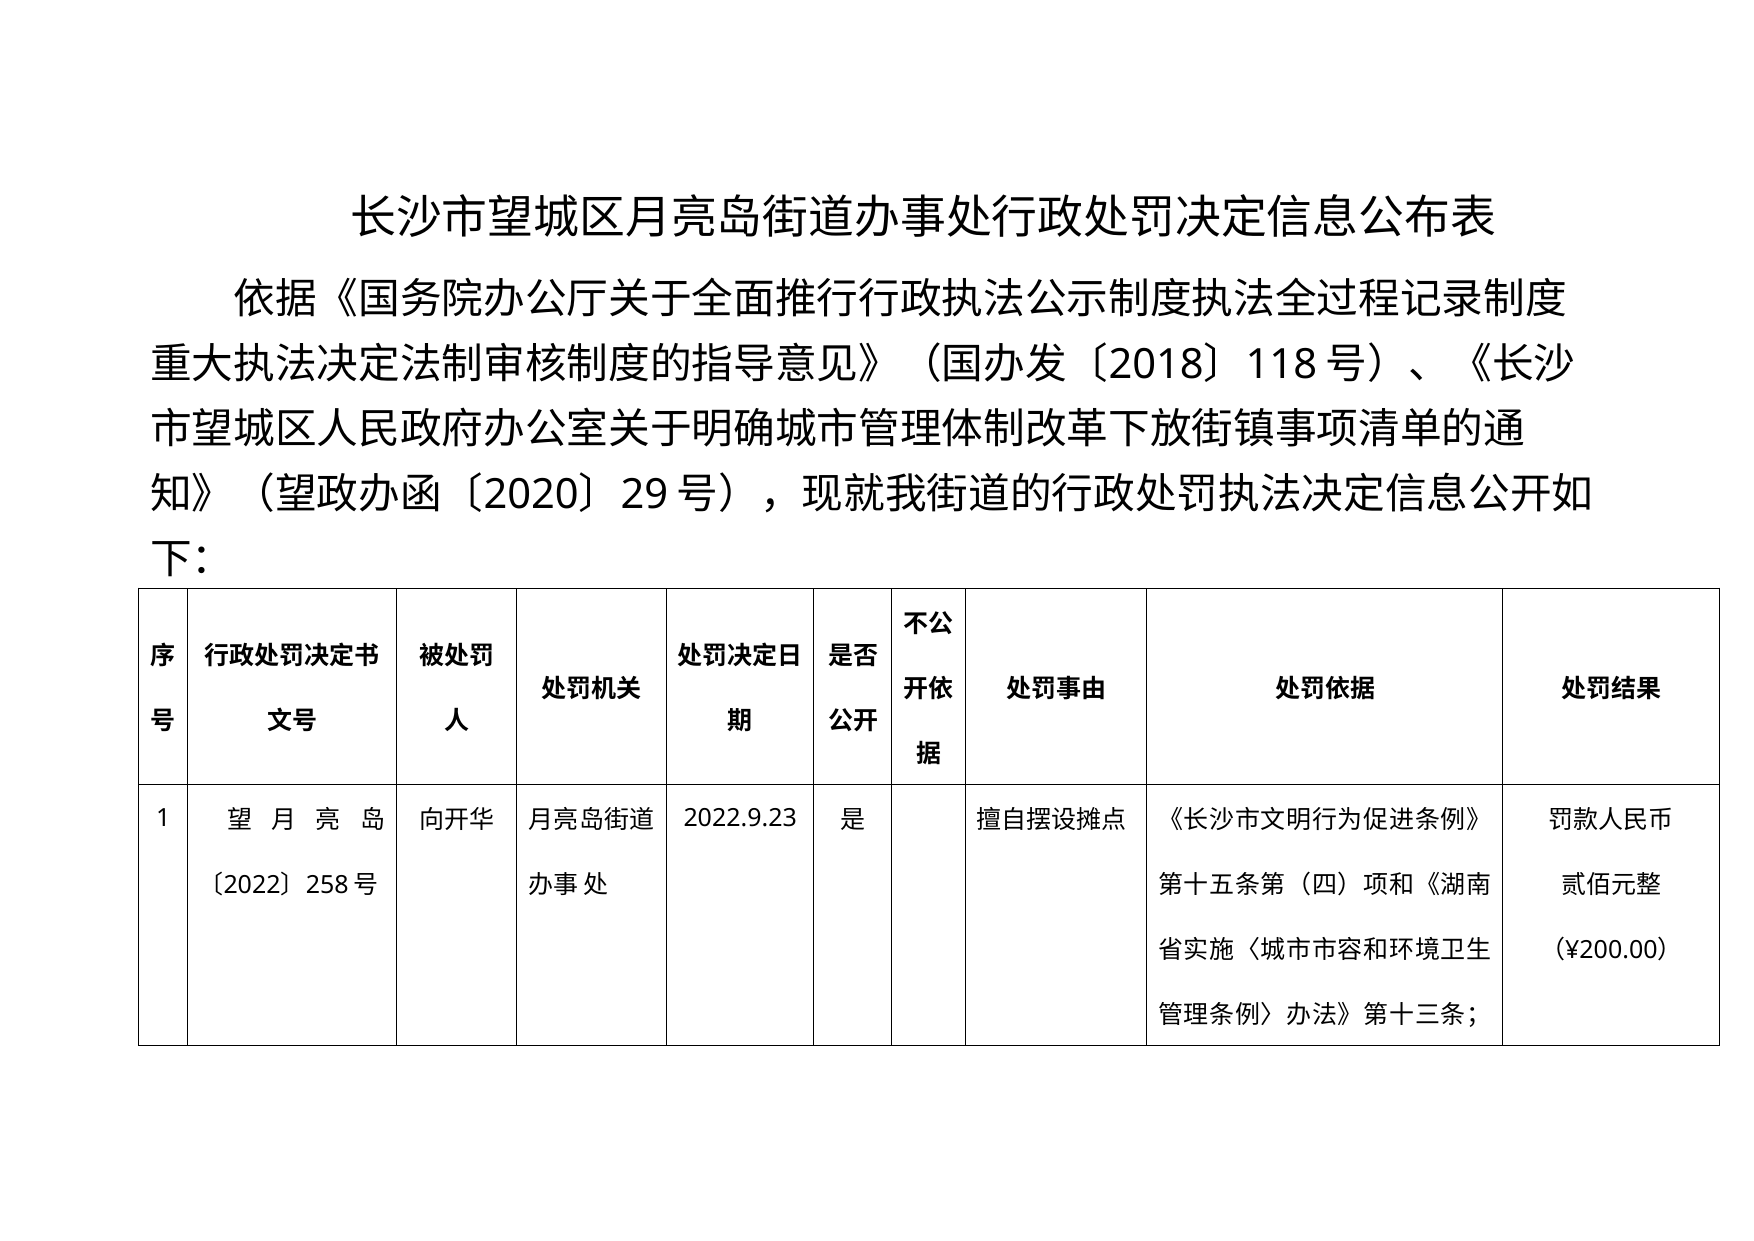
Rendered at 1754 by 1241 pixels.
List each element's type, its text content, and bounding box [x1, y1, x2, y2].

table_cell 罚款人民币 贰佰元整（¥200.00） [1503, 785, 1719, 1045]
text 长沙市望城区月亮岛街道办事处行政处罚决定信息公布表 [150, 165, 1604, 263]
table_cell 1 [139, 785, 187, 1045]
table_cell 月亮岛街道办事 处 [517, 785, 666, 1045]
table_header 处罚依据 [1147, 589, 1502, 784]
text 依据《国务院办公厅关于全面推行行政执法公示制度执法全过程记录制度重大执法决定法制审核制度的指导意见》（国办发〔2018〕118号）、《长沙市望城区人民政府办公室关于明确城市管理体制改革下放街镇事项清单的通知》（望政办函〔2020〕29号），现就我街道的行政处罚执法决定信息公开如下： [150, 263, 1604, 588]
table_cell [892, 785, 965, 1045]
table_cell 望月亮岛〔2022〕258号 [188, 785, 396, 1045]
table_header 处罚事由 [966, 589, 1146, 784]
table_header 处罚结果 [1503, 589, 1719, 784]
table_cell 2022.9.23 [667, 785, 813, 1045]
table_header 序号 [139, 589, 187, 784]
table_header 被处罚人 [397, 589, 516, 784]
table_cell 是 [814, 785, 891, 1045]
table_header 行政处罚决定书文号 [188, 589, 396, 784]
table_header 处罚决定日期 [667, 589, 813, 784]
table_header 不公开依据 [892, 589, 965, 784]
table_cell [1147, 785, 1502, 1045]
table_header 处罚机关 [517, 589, 666, 784]
table_cell 擅自摆设摊点 [966, 785, 1146, 1045]
table_header 是否公开 [814, 589, 891, 784]
table_cell 向开华 [397, 785, 516, 1045]
